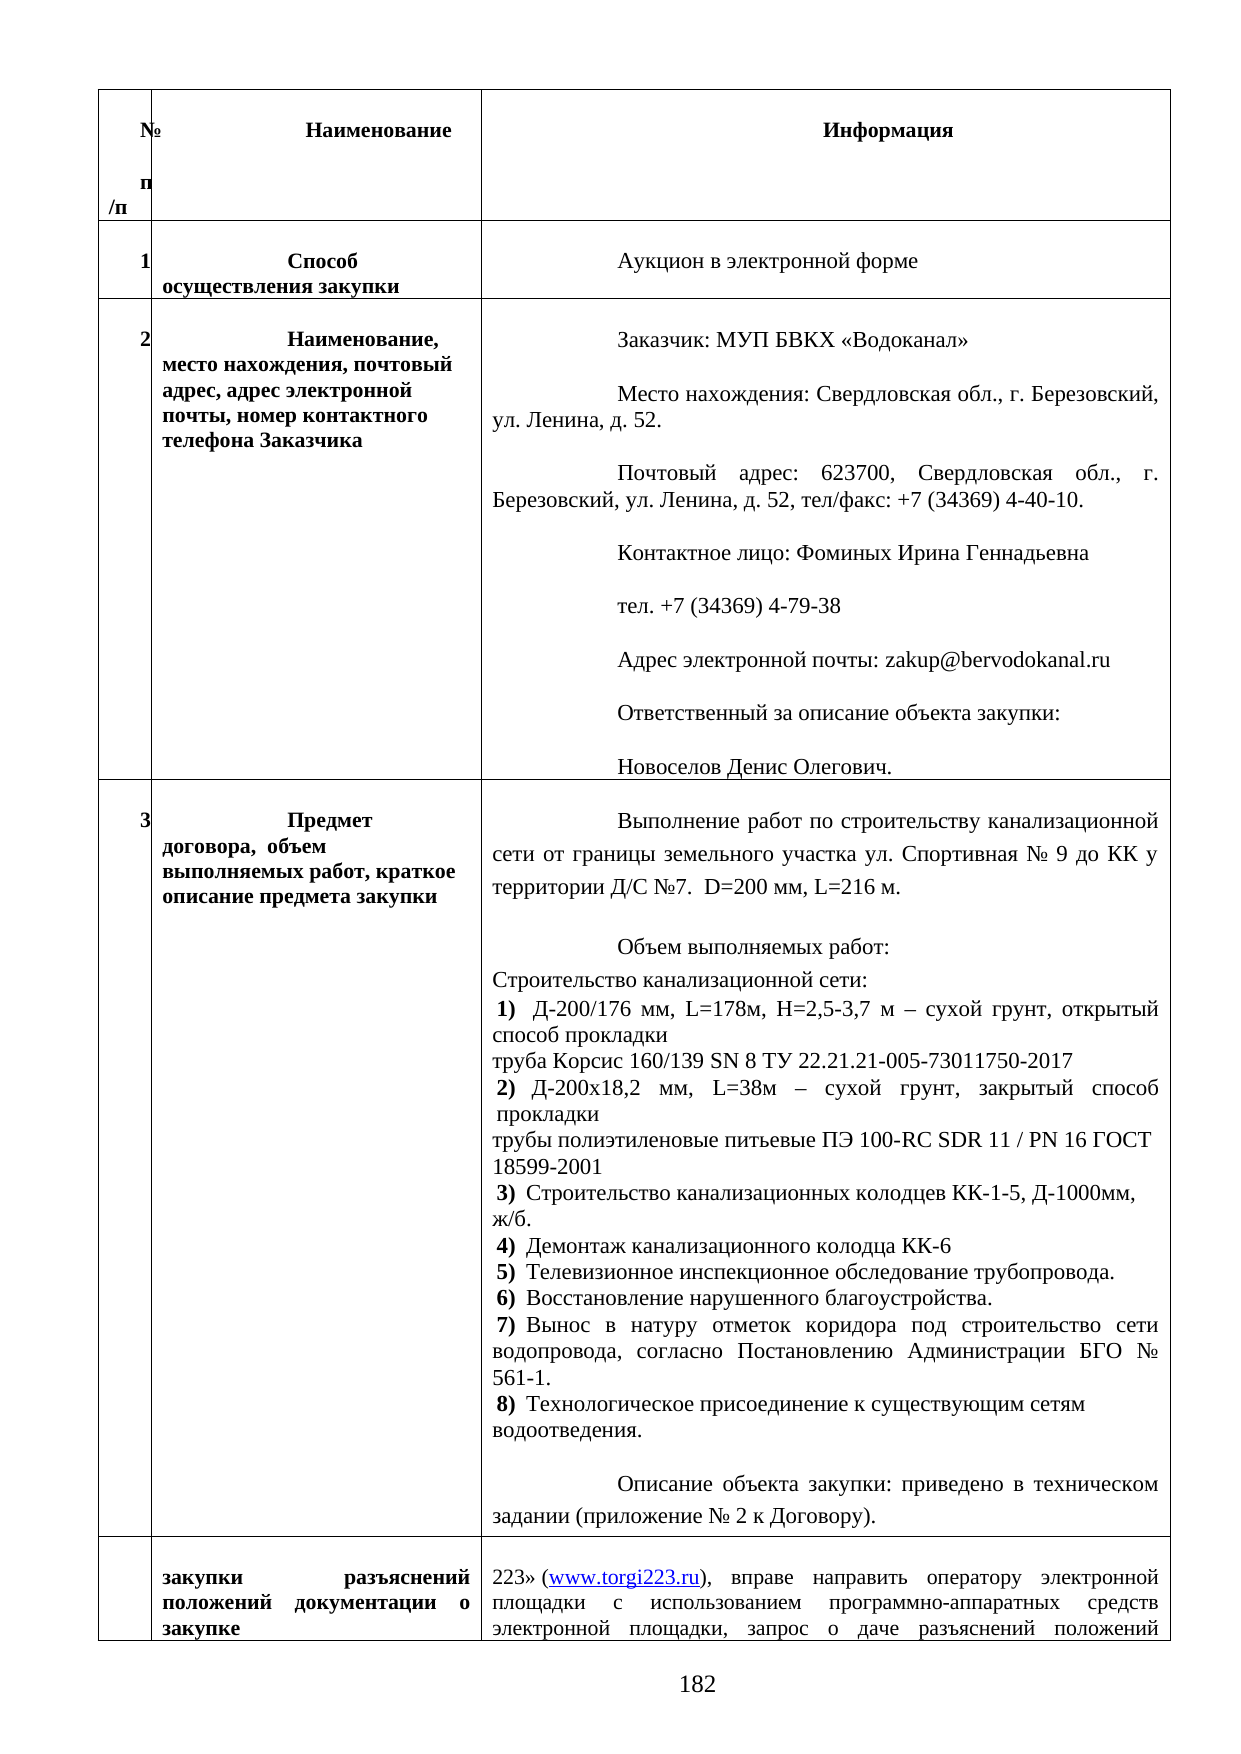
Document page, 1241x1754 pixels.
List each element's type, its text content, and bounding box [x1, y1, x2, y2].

table_cell 1 [99, 221, 151, 298]
table_header Наименование [152, 90, 481, 219]
table_cell 17 [99, 1537, 151, 1640]
table_cell Предмет договора, объем выполняемых работ, краткое описание предмета закупки [152, 780, 481, 1536]
table_cell Заказчик: МУП БВКХ «Водоканал» Место нахождения: Свердловская обл., г. Березовский, ул. Ленина, д. 52. Почтовый адрес: 623700, Свердловская обл., г. Березовский, ул. Ленина, д. 52, тел/факс: +7 (34369) 4-40-10. Контактное лицо: Фоминых Ирина Геннадьевна тел. +7 (34369) 4-79-38 Адрес электронной почты: zakup@bervodokanal.ru Ответственный за описание объекта закупки: Новоселов Денис Олегович. [482, 299, 1170, 779]
table_header № п/п [99, 90, 151, 219]
table_cell Формы, порядок, дата и время окончания срока предоставления участникам закупки разъяснений положений документации о закупке [152, 1537, 481, 1640]
table_cell Выполнение работ по строительству канализационной сети от границы земельного участка ул. Спортивная № 9 до КК у территории Д/С №7. D=200 мм, L=216 м. Объем выполняемых работ: Строительство канализационной сети: Д-200/176 мм, L=178м, Н=2,5-3,7 м – сухой грунт, открытый способ прокладки труба Корсис 160/139 SN 8 ТУ 22.21.21-005-73011750-2017 Д-200х18,2 мм, L=38м – сухой грунт, закрытый способ прокладки трубы полиэтиленовые питьевые ПЭ 100-RC SDR 11 / PN 16 ГОСТ 18599-2001 Строительство канализационных колодцев КК-1-5, Д-1000мм, ж/б. Демонтаж канализационного колодца КК-6 Телевизионное инспекционное обследование трубопровода. Восстановление нарушенного благоустройства. Вынос в натуру отметок коридора под строительство сети водопровода, согласно Постановлению Администрации БГО № 561-1. Технологическое присоединение к существующим сетям водоотведения. Описание объекта закупки: приведено в техническом задании (приложение № 2 к Договору). [482, 780, 1170, 1536]
table_cell Аукцион в электронной форме [482, 221, 1170, 298]
table_cell 2 [99, 299, 151, 779]
table_cell Наименование, место нахождения, почтовый адрес, адрес электронной почты, номер контактного телефона Заказчика [152, 299, 481, 779]
table_header Информация [482, 90, 1170, 219]
table_cell 3 [99, 780, 151, 1536]
table_cell Способ осуществления закупки [152, 221, 481, 298]
